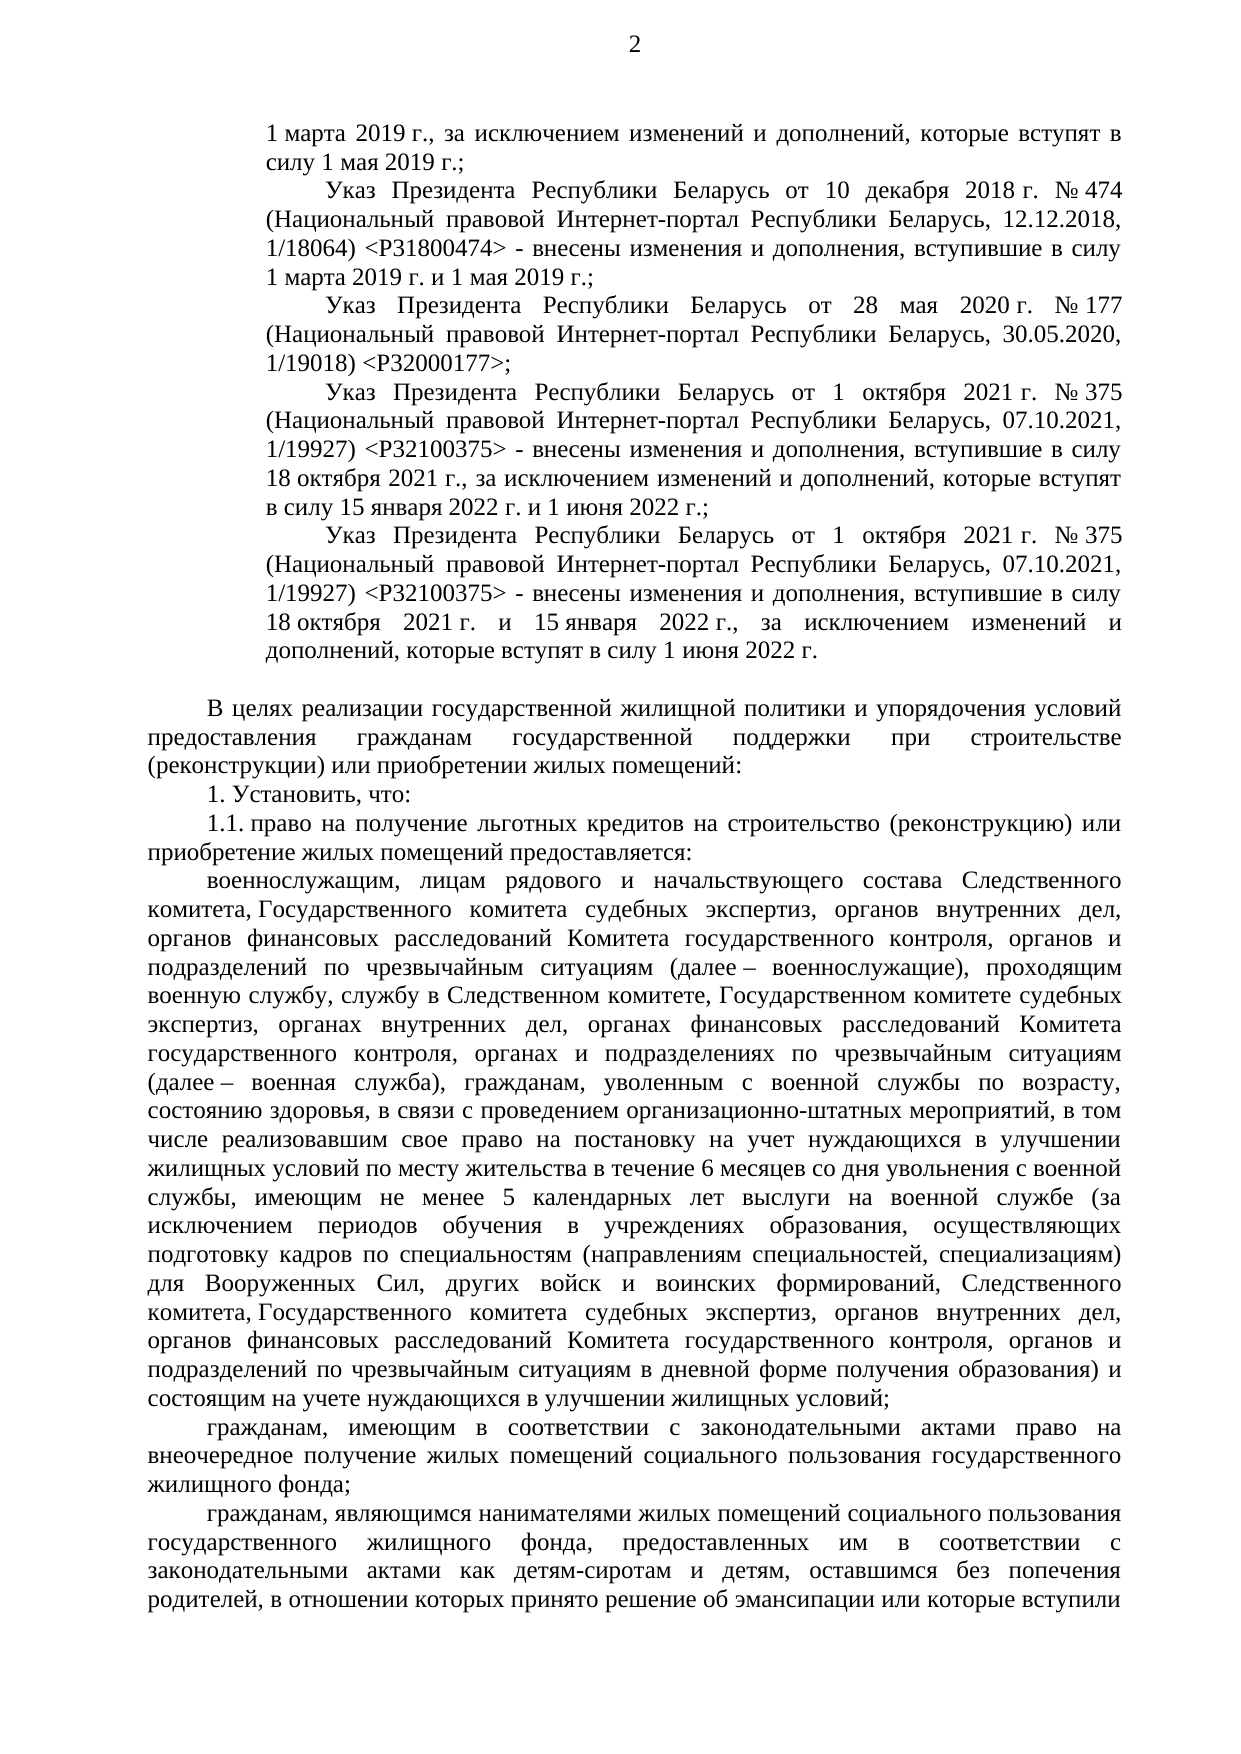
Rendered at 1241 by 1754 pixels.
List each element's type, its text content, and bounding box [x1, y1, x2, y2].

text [147, 1498, 1122, 1613]
text гражданам, имеющим в соответствии с законодательными актами право на внеочередное получение жилых помещений социального пользования государственного жилищного фонда; [147, 1412, 1122, 1498]
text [266, 118, 1122, 176]
text военнослужащим, лицам рядового и начальствующего состава Следственного комитета, Государственного комитета судебных экспертиз, органов внутренних дел, органов финансовых расследований Комитета государственного контроля, органов и подразделений по чрезвычайным ситуациям (далее – военнослужащие), проходящим военную службу, службу в Следственном комитете, Государственном комитете судебных экспертиз, органах внутренних дел, органах финансовых расследований Комитета государственного контроля, органах и подразделениях по чрезвычайным ситуациям (далее – военная служба), гражданам, уволенным с военной службы по возрасту, состоянию здоровья, в связи с проведением организационно-штатных мероприятий, в том числе реализовавшим свое право на постановку на учет нуждающихся в улучшении жилищных условий по месту жительства в течение 6 месяцев со дня увольнения с военной службы, имеющим не менее 5 календарных лет выслуги на военной службе (за исключением периодов обучения в учреждениях образования, осуществляющих подготовку кадров по специальностям (направлениям специальностей, специализациям) для Вооруженных Сил, других войск и воинских формирований, Следственного комитета, Государственного комитета судебных экспертиз, органов внутренних дел, органов финансовых расследований Комитета государственного контроля, органов и подразделений по чрезвычайным ситуациям в дневной форме получения образования) и состоящим на учете нуждающихся в улучшении жилищных условий; [147, 866, 1122, 1412]
text Указ Президента Республики Беларусь от 28 мая 2020 г. № 177 (Национальный правовой Интернет-портал Республики Беларусь, 30.05.2020, 1/19018) <P32000177>; [266, 291, 1122, 377]
text В целях реализации государственной жилищной политики и упорядочения условий предоставления гражданам государственной поддержки при строительстве (реконструкции) или приобретении жилых помещений: [147, 693, 1122, 779]
text 1.1. право на получение льготных кредитов на строительство (реконструкцию) или приобретение жилых помещений предоставляется: [147, 808, 1122, 866]
text Указ Президента Республики Беларусь от 1 октября 2021 г. № 375 (Национальный правовой Интернет-портал Республики Беларусь, 07.10.2021, 1/19927) <P32100375> - внесены изменения и дополнения, вступившие в силу 18 октября 2021 г., за исключением изменений и дополнений, которые вступят в силу 15 января 2022 г. и 1 июня 2022 г.; [266, 377, 1122, 521]
text 1. Установить, что: [147, 779, 1122, 808]
text Указ Президента Республики Беларусь от 10 декабря 2018 г. № 474 (Национальный правовой Интернет-портал Республики Беларусь, 12.12.2018, 1/18064) <P31800474> - внесены изменения и дополнения, вступившие в силу 1 марта 2019 г. и 1 мая 2019 г.; [266, 176, 1122, 291]
text Указ Президента Республики Беларусь от 1 октября 2021 г. № 375 (Национальный правовой Интернет-портал Республики Беларусь, 07.10.2021, 1/19927) <P32100375> - внесены изменения и дополнения, вступившие в силу 18 октября 2021 г. и 15 января 2022 г., за исключением изменений и дополнений, которые вступят в силу 1 июня 2022 г. [266, 521, 1122, 664]
